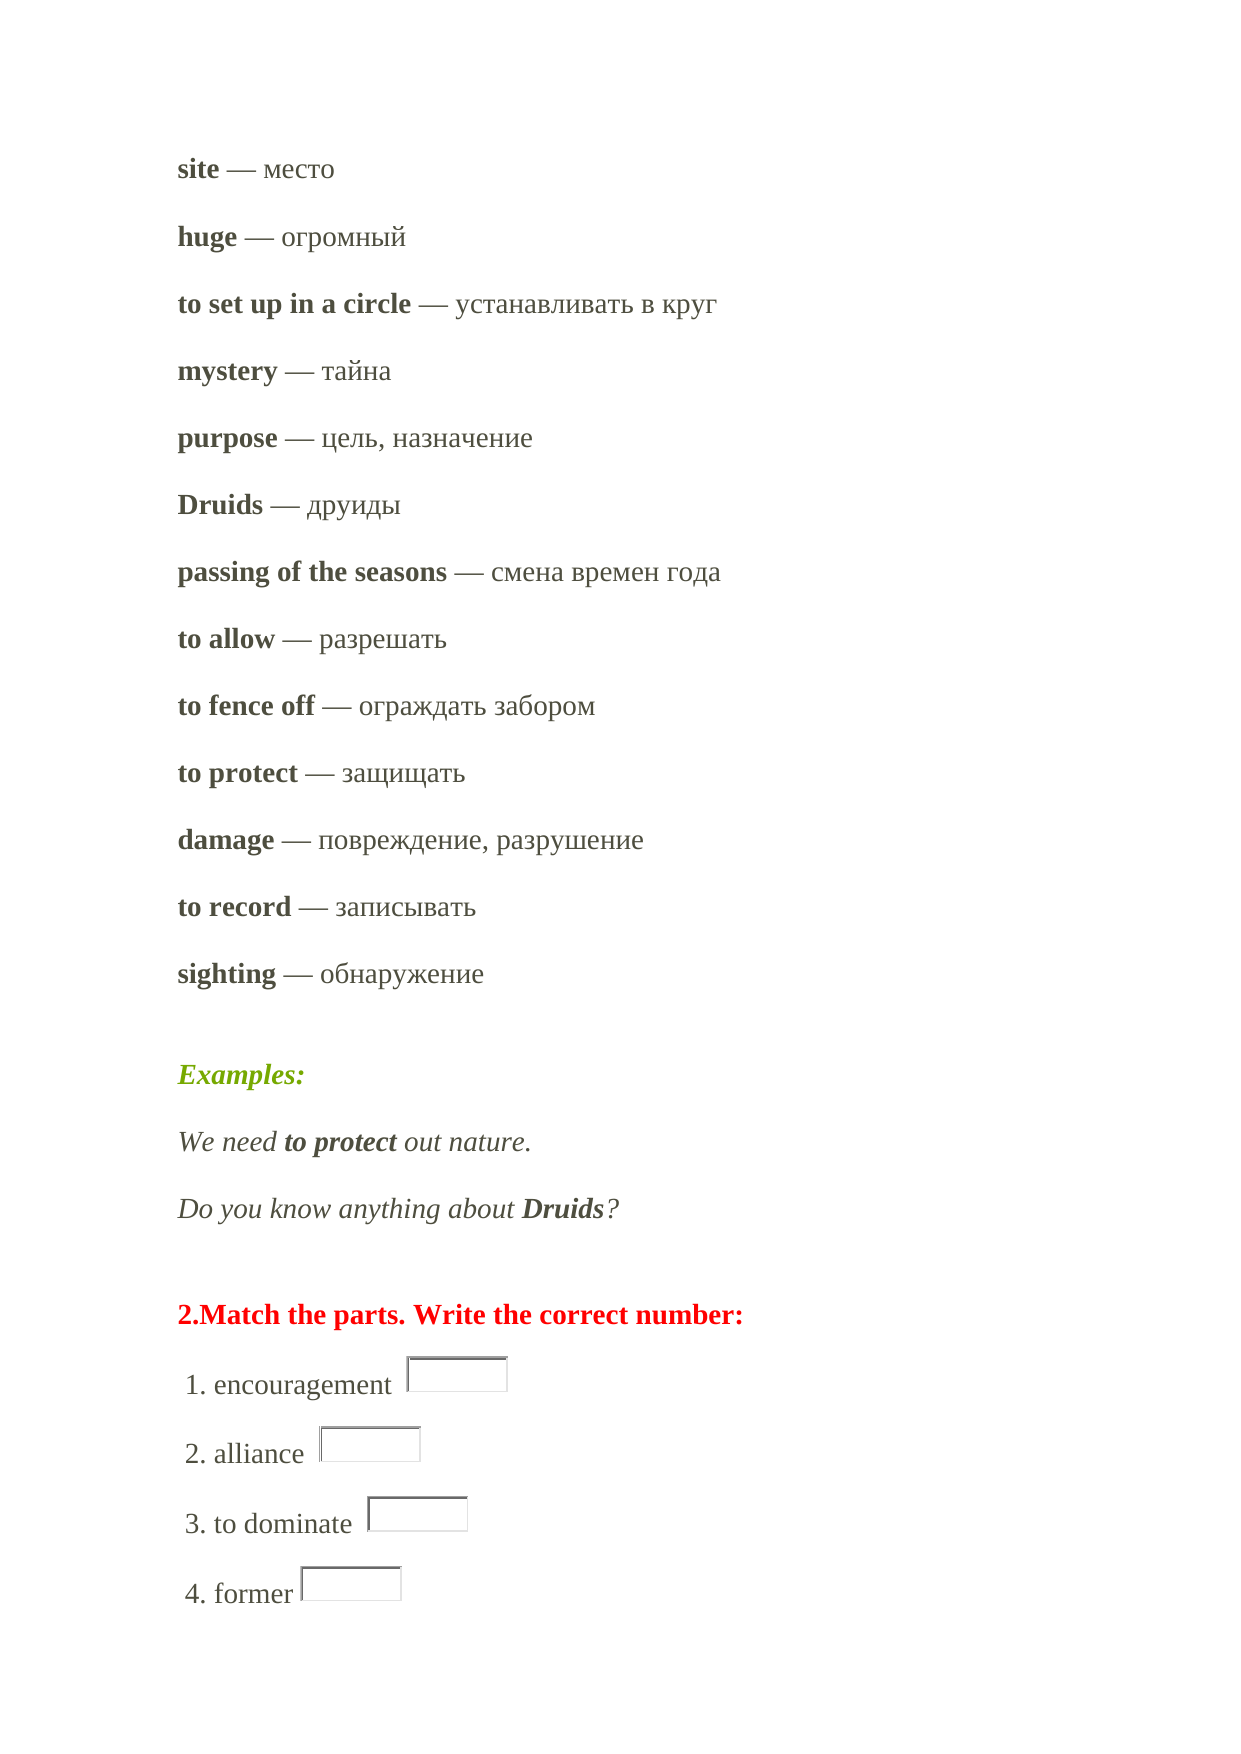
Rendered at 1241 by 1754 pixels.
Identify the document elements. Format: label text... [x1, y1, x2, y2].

text mystery — тайна [177, 319, 1152, 386]
text passing of the seasons — смена времен года [177, 521, 1152, 588]
text 1. encouragement [177, 1356, 1152, 1400]
text purpose — цель, назначение [177, 386, 1152, 453]
text site — место [177, 118, 1152, 185]
text to record — записывать [177, 856, 1152, 923]
text 3. to dominate [177, 1496, 1152, 1540]
text to fence off — ограждать забором [177, 655, 1152, 722]
text damage — повреждение, разрушение [177, 789, 1152, 856]
text huge — огромный [177, 185, 1152, 252]
text We need to protect out nature. [177, 1124, 1152, 1158]
text 4. former [177, 1566, 1152, 1609]
text Do you know anything about Druids? [177, 1191, 1152, 1225]
text to allow — разрешать [177, 588, 1152, 655]
text to protect — защищать [177, 722, 1152, 789]
text to set up in a circle — устанавливать в круг [177, 252, 1152, 319]
text 2.Match the parts. Write the correct number: [177, 1297, 1152, 1331]
text sighting — обнаружение [177, 923, 1152, 990]
text 2. alliance [177, 1426, 1152, 1470]
text Examples: [177, 1057, 1152, 1091]
text Druids — друиды [177, 453, 1152, 521]
